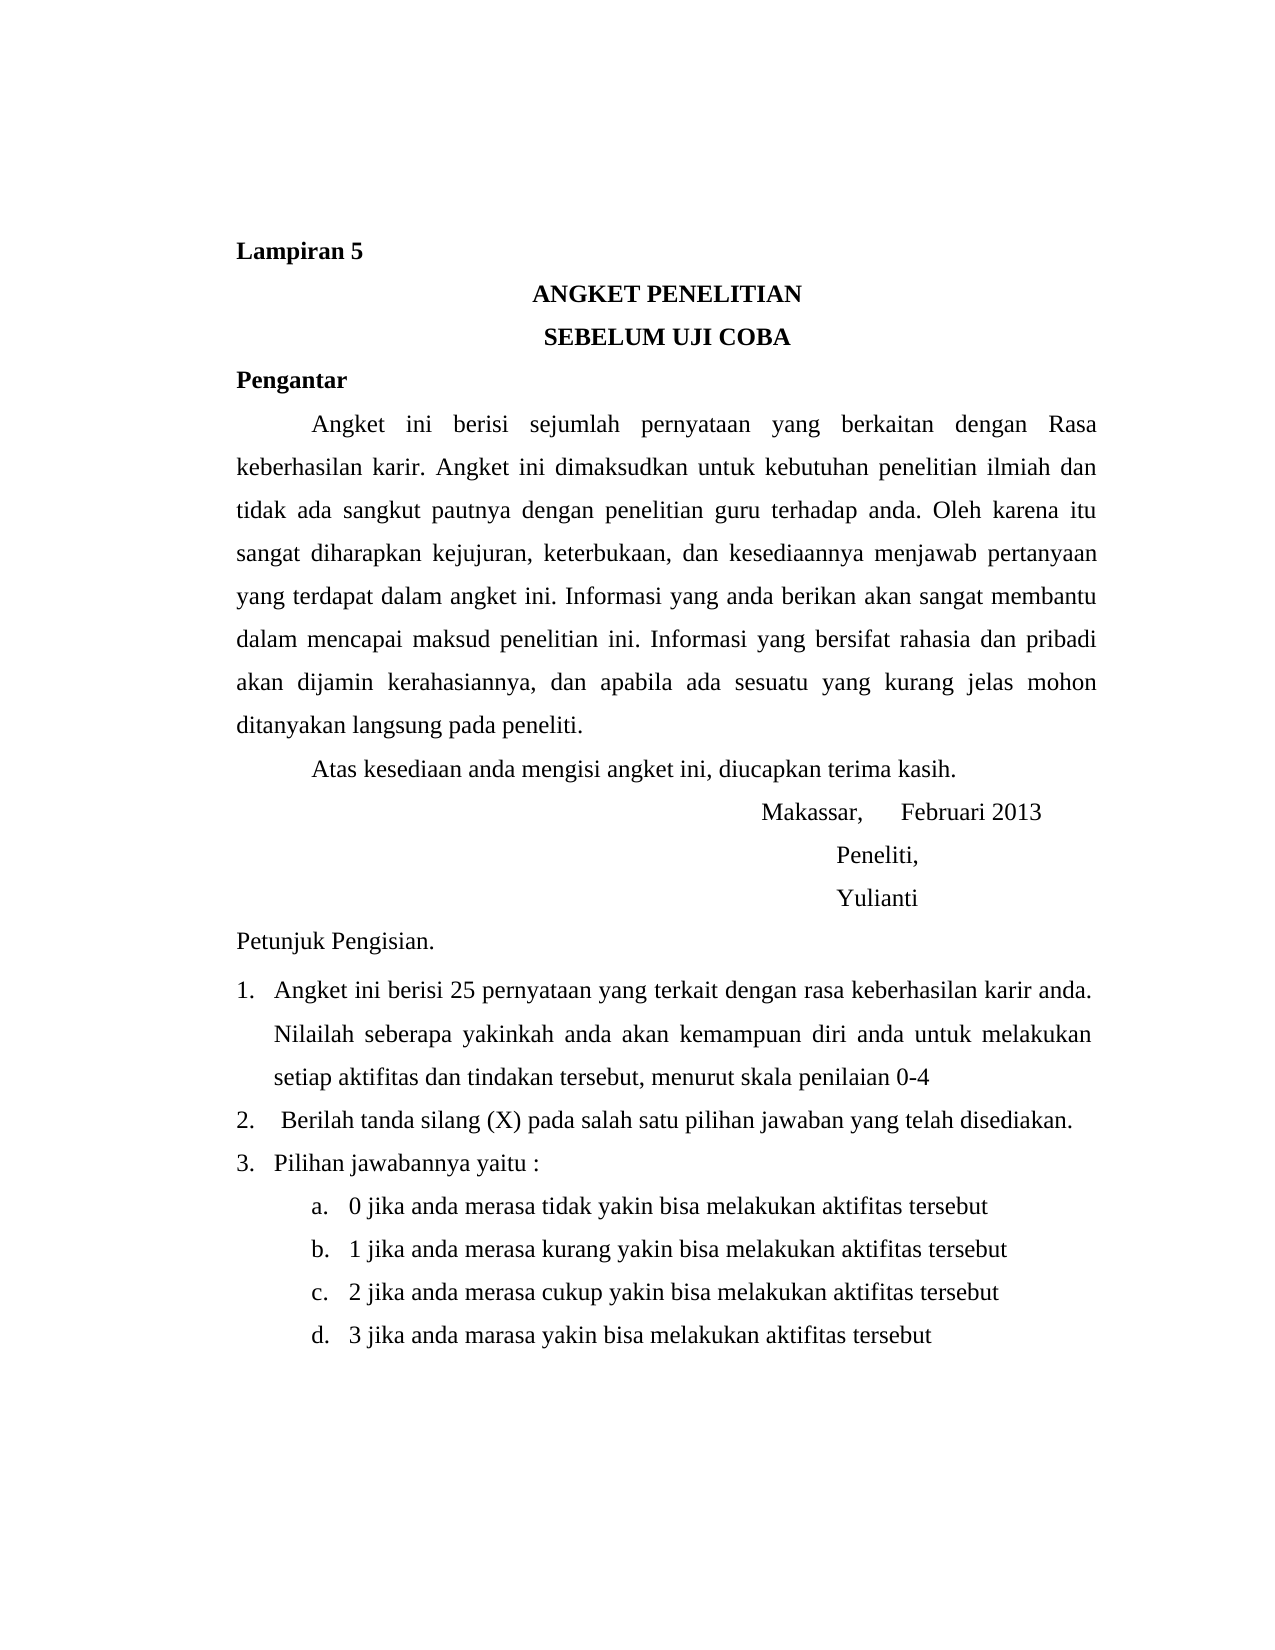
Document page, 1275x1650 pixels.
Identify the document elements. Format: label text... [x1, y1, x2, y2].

text Atas kesediaan anda mengisi angket ini, diucapkan terima kasih. [311, 754, 1098, 782]
text Angket ini berisi sejumlah pernyataan yang berkaitan dengan Rasa keberhasilan karir. Angket ini dimaksudkan untuk kebutuhan penelitian ilmiah dan tidak ada sangkut pautnya dengan penelitian guru terhadap anda. Oleh karena itu sangat diharapkan kejujuran, keterbukaan, dan kesediaannya menjawab pertanyaan yang terdapat dalam angket ini. Informasi yang anda berikan akan sangat membantu dalam mencapai maksud penelitian ini. Informasi yang bersifat rahasia dan pribadi akan dijamin kerahasiannya, dan apabila ada sesuatu yang kurang jelas mohon ditanyakan langsung pada peneliti. [236, 409, 1098, 739]
text ANGKET PENELITIAN [236, 279, 1098, 308]
list 1 jika anda merasa kurang yakin bisa melakukan aktifitas tersebut [311, 1234, 1098, 1263]
text Yulianti [836, 883, 1098, 912]
text Pengantar [236, 366, 1098, 394]
text Makassar, Februari 2013 [761, 797, 1098, 826]
subtitle Angket ini berisi 25 pernyataan yang terkait dengan rasa keberhasilan karir anda. Nilailah seberapa yakinkah anda akan kemampuan diri anda untuk melakukan setiap aktifitas dan tindakan tersebut, menurut skala penilaian 0-4 [236, 976, 1093, 1091]
subtitle Petunjuk Pengisian. [236, 926, 1098, 955]
text Lampiran 5 [236, 236, 1098, 265]
list Pilihan jawabannya yaitu : [236, 1148, 1093, 1177]
text Peneliti, [686, 840, 1098, 869]
list 0 jika anda merasa tidak yakin bisa melakukan aktifitas tersebut [311, 1191, 1098, 1220]
list Berilah tanda silang (X) pada salah satu pilihan jawaban yang telah disediakan. [236, 1105, 1093, 1134]
text SEBELUM UJI COBA [236, 322, 1098, 351]
list 3 jika anda marasa yakin bisa melakukan aktifitas tersebut [311, 1321, 1098, 1349]
list 2 jika anda merasa cukup yakin bisa melakukan aktifitas tersebut [311, 1277, 1098, 1306]
